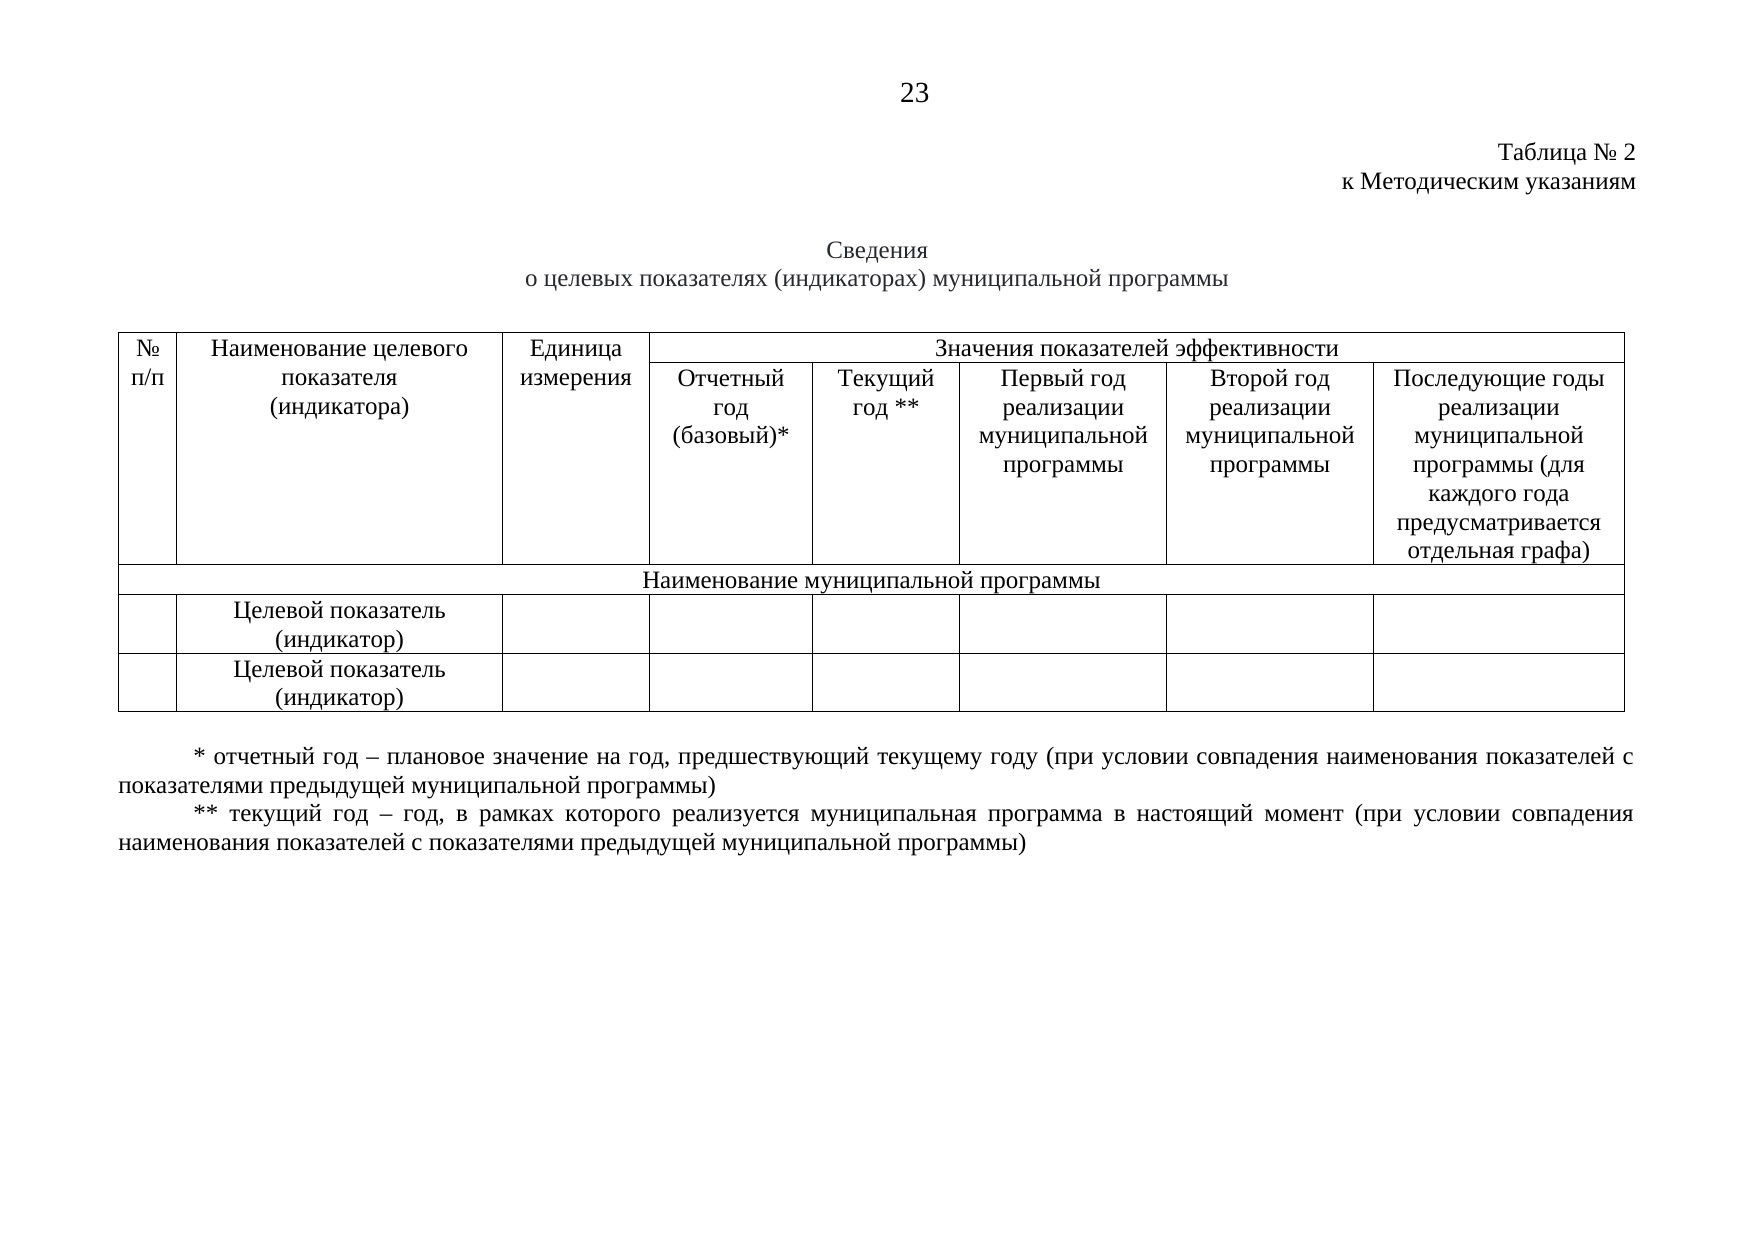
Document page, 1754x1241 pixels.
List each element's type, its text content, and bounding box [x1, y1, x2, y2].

table_header Единица измерения [503, 333, 649, 564]
table_cell [503, 595, 649, 653]
table_cell [503, 654, 649, 711]
table_cell [119, 654, 176, 711]
table_cell [813, 654, 959, 711]
table_cell Второй год реализации муниципальной программы [1167, 363, 1373, 564]
text Таблица № 2 [118, 137, 1636, 166]
table_cell Последующие годы реализации муниципальной программы (для каждого года предусматривается отдельная графа) [1374, 363, 1624, 564]
table_cell [1374, 595, 1624, 653]
table_cell [650, 595, 812, 653]
table_cell Целевой показатель (индикатор) [177, 654, 502, 711]
table_cell Отчетный год (базовый)* [650, 363, 812, 564]
table_cell [813, 595, 959, 653]
table_header Значения показателей эффективности [650, 333, 1624, 362]
table_cell [1167, 654, 1373, 711]
table_cell [960, 654, 1166, 711]
table_cell [960, 595, 1166, 653]
table_header Наименование целевого показателя (индикатора) [177, 333, 502, 564]
table_cell [650, 654, 812, 711]
text к Методическим указаниям [118, 166, 1636, 195]
table_cell Целевой показатель (индикатор) [177, 595, 502, 653]
table_cell Первый год реализации муниципальной программы [960, 363, 1166, 564]
text Сведения о целевых показателях (индикаторах) муниципальной программы [118, 235, 1636, 292]
table_header № п/п [119, 333, 176, 564]
text ** текущий год – год, в рамках которого реализуется муниципальная программа в настоящий момент (при условии совпадения наименования показателей с показателями предыдущей муниципальной программы) [118, 798, 1636, 856]
text * отчетный год – плановое значение на год, предшествующий текущему году (при условии совпадения наименования показателей с показателями предыдущей муниципальной программы) [118, 741, 1636, 798]
table_cell [1374, 654, 1624, 711]
table_cell [1167, 595, 1373, 653]
table_cell [119, 595, 176, 653]
table_cell Наименование муниципальной программы [119, 565, 1624, 594]
table_cell Текущий год ** [813, 363, 959, 564]
